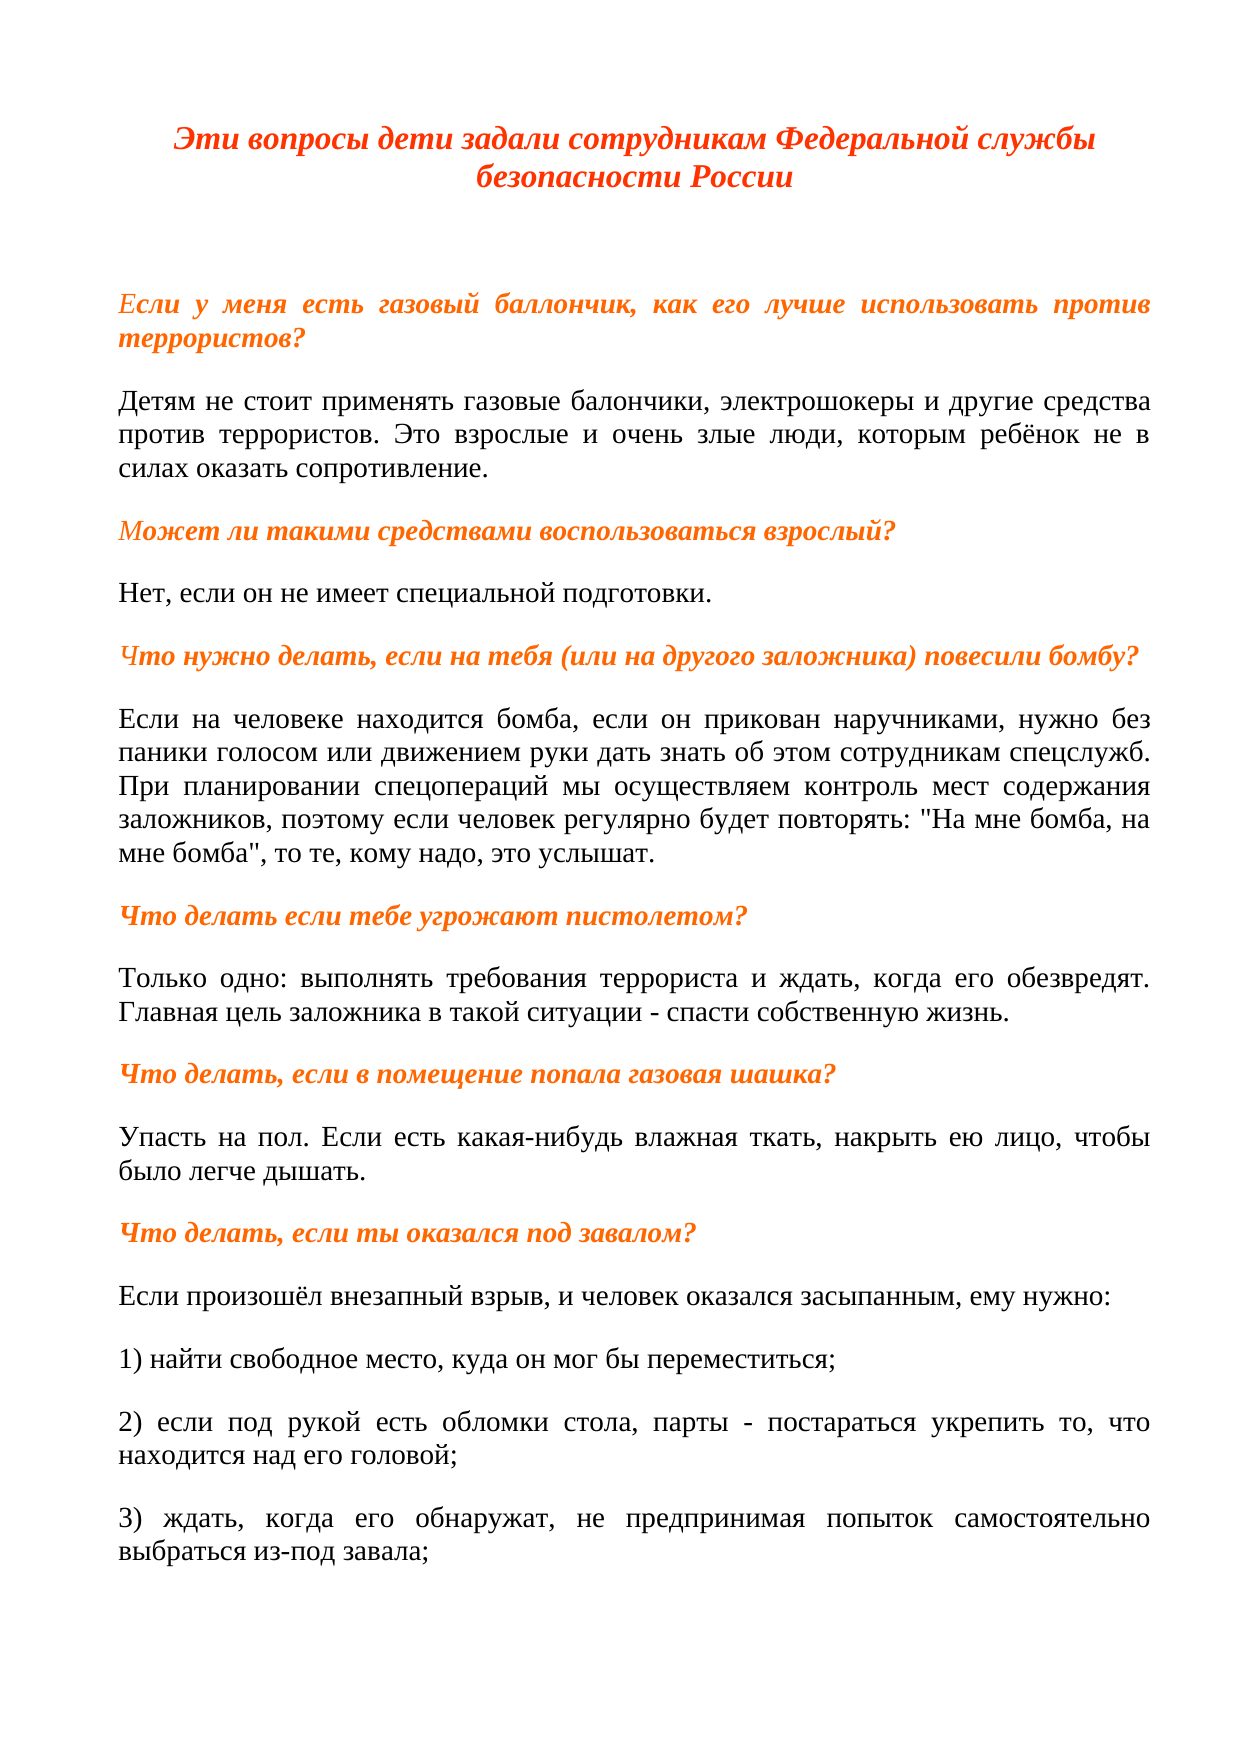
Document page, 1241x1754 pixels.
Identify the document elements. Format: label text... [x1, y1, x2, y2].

text 2) если под рукой есть обломки стола, парты - постараться укрепить то, что находится над его головой; [118, 1404, 1152, 1471]
text Если у меня есть газовый баллончик, как его лучше использовать против террористов? [118, 287, 1152, 354]
text Что делать, если в помещение попала газовая шашка? [118, 1057, 1152, 1090]
text Что делать, если ты оказался под завалом? [118, 1216, 1152, 1249]
text Нет, если он не имеет специальной подготовки. [118, 575, 1152, 609]
text Что нужно делать, если на тебя (или на другого заложника) повесили бомбу? [118, 638, 1152, 672]
text Только одно: выполнять требования террориста и ждать, когда его обезвредят. Главная цель заложника в такой ситуации - спасти собственную жизнь. [118, 960, 1152, 1027]
text 1) найти свободное место, куда он мог бы переместиться; [118, 1341, 1152, 1374]
text Если произошёл внезапный взрыв, и человек оказался засыпанным, ему нужно: [118, 1278, 1152, 1312]
text Что делать если тебе угрожают пистолетом? [118, 898, 1152, 931]
text Если на человеке находится бомба, если он прикован наручниками, нужно без паники голосом или движением руки дать знать об этом сотрудникам спецслужб. При планировании спецопераций мы осуществляем контроль мест содержания заложников, поэтому если человек регулярно будет повторять: "На мне бомба, на мне бомба", то те, кому надо, это услышат. [118, 701, 1152, 868]
text Упасть на пол. Если есть какая-нибудь влажная ткать, накрыть ею лицо, чтобы было легче дышать. [118, 1119, 1152, 1186]
text Эти вопросы дети задали сотрудникам Федеральной службы безопасности России [118, 118, 1152, 195]
text Может ли такими средствами воспользоваться взрослый? [118, 513, 1152, 546]
text Детям не стоит применять газовые балончики, электрошокеры и другие средства против террористов. Это взрослые и очень злые люди, которым ребёнок не в силах оказать сопротивление. [118, 383, 1152, 483]
text 3) ждать, когда его обнаружат, не предпринимая попыток самостоятельно выбраться из-под завала; [118, 1500, 1152, 1567]
